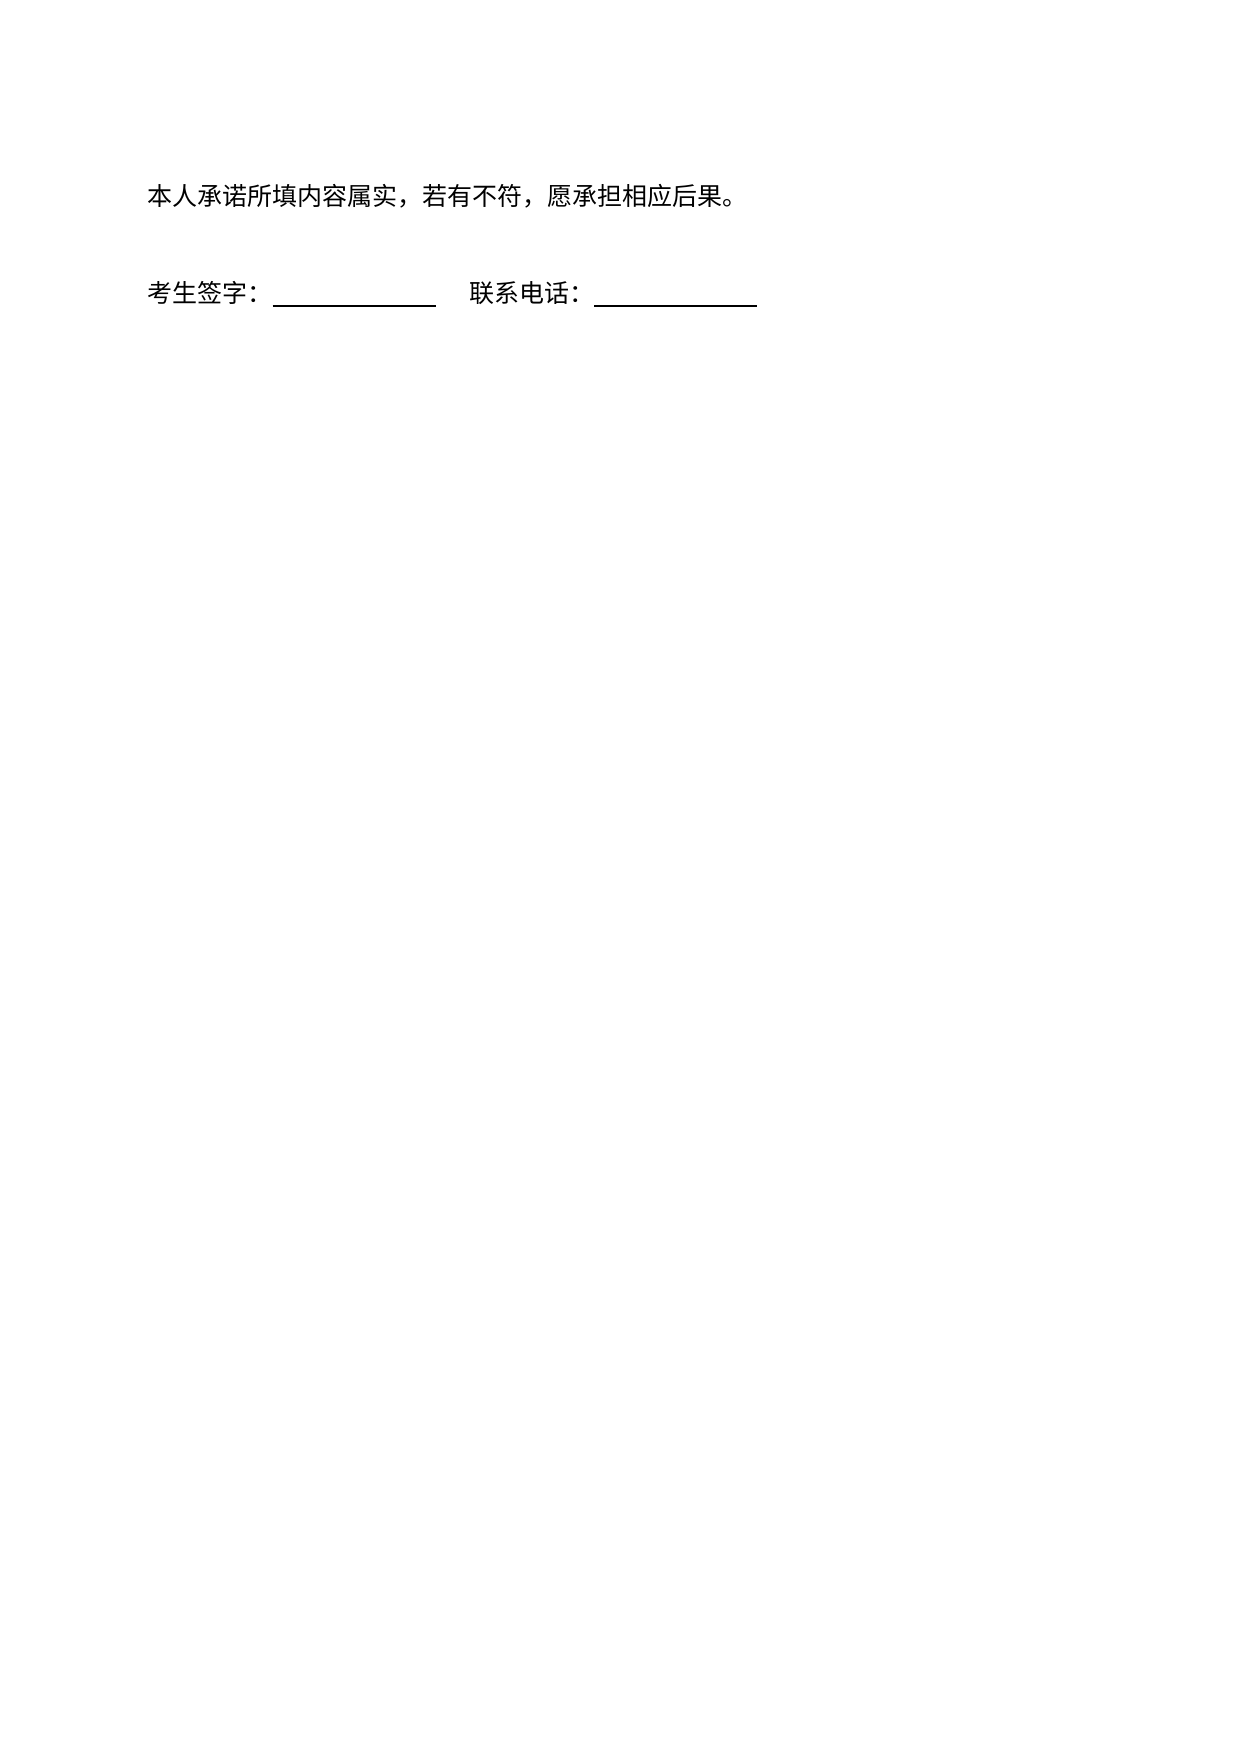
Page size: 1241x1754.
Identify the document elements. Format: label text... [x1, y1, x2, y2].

text 考生签字： 联系电话： [148, 259, 1092, 324]
text 本人承诺所填内容属实，若有不符，愿承担相应后果。 [148, 162, 1092, 227]
